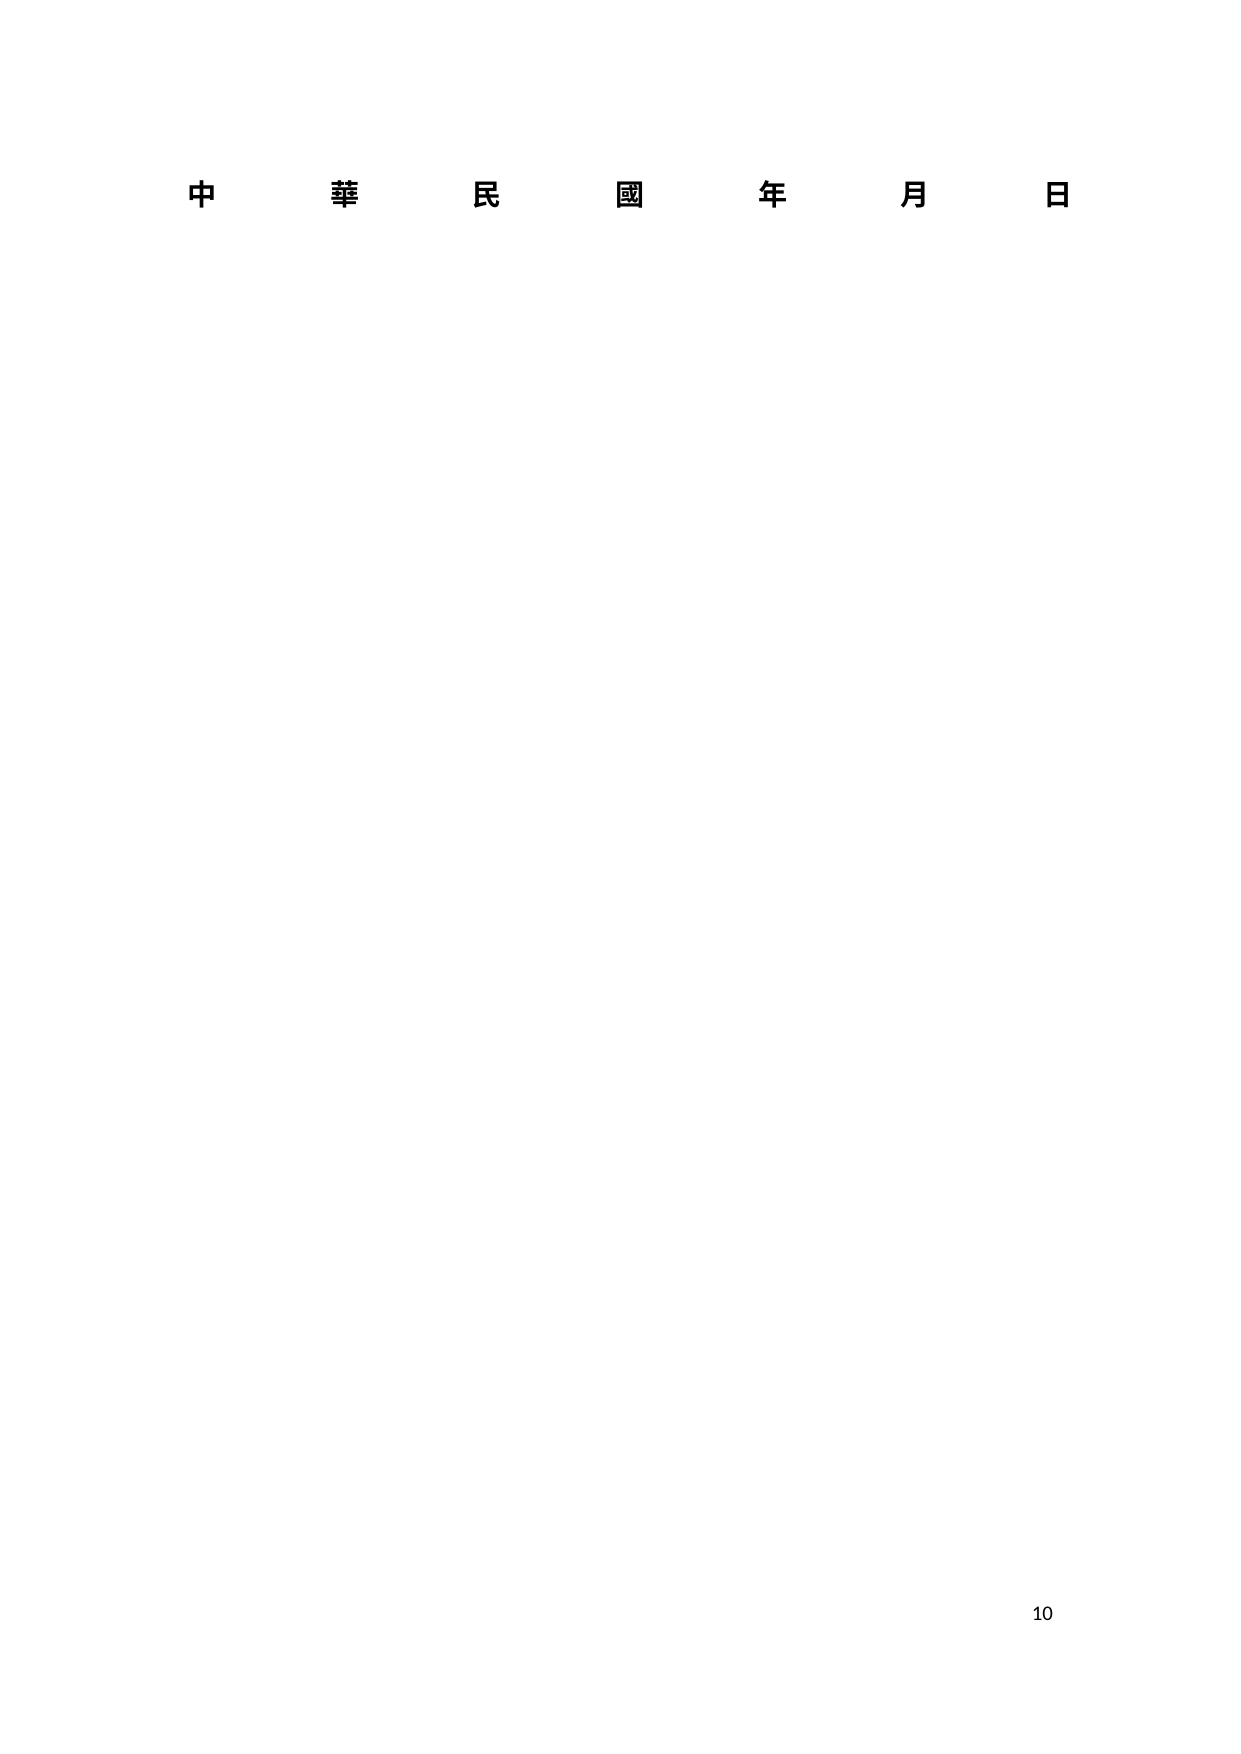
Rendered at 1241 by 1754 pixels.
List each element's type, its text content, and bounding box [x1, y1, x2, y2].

text 中 華 民 國 年 月 日 [187, 168, 1073, 217]
